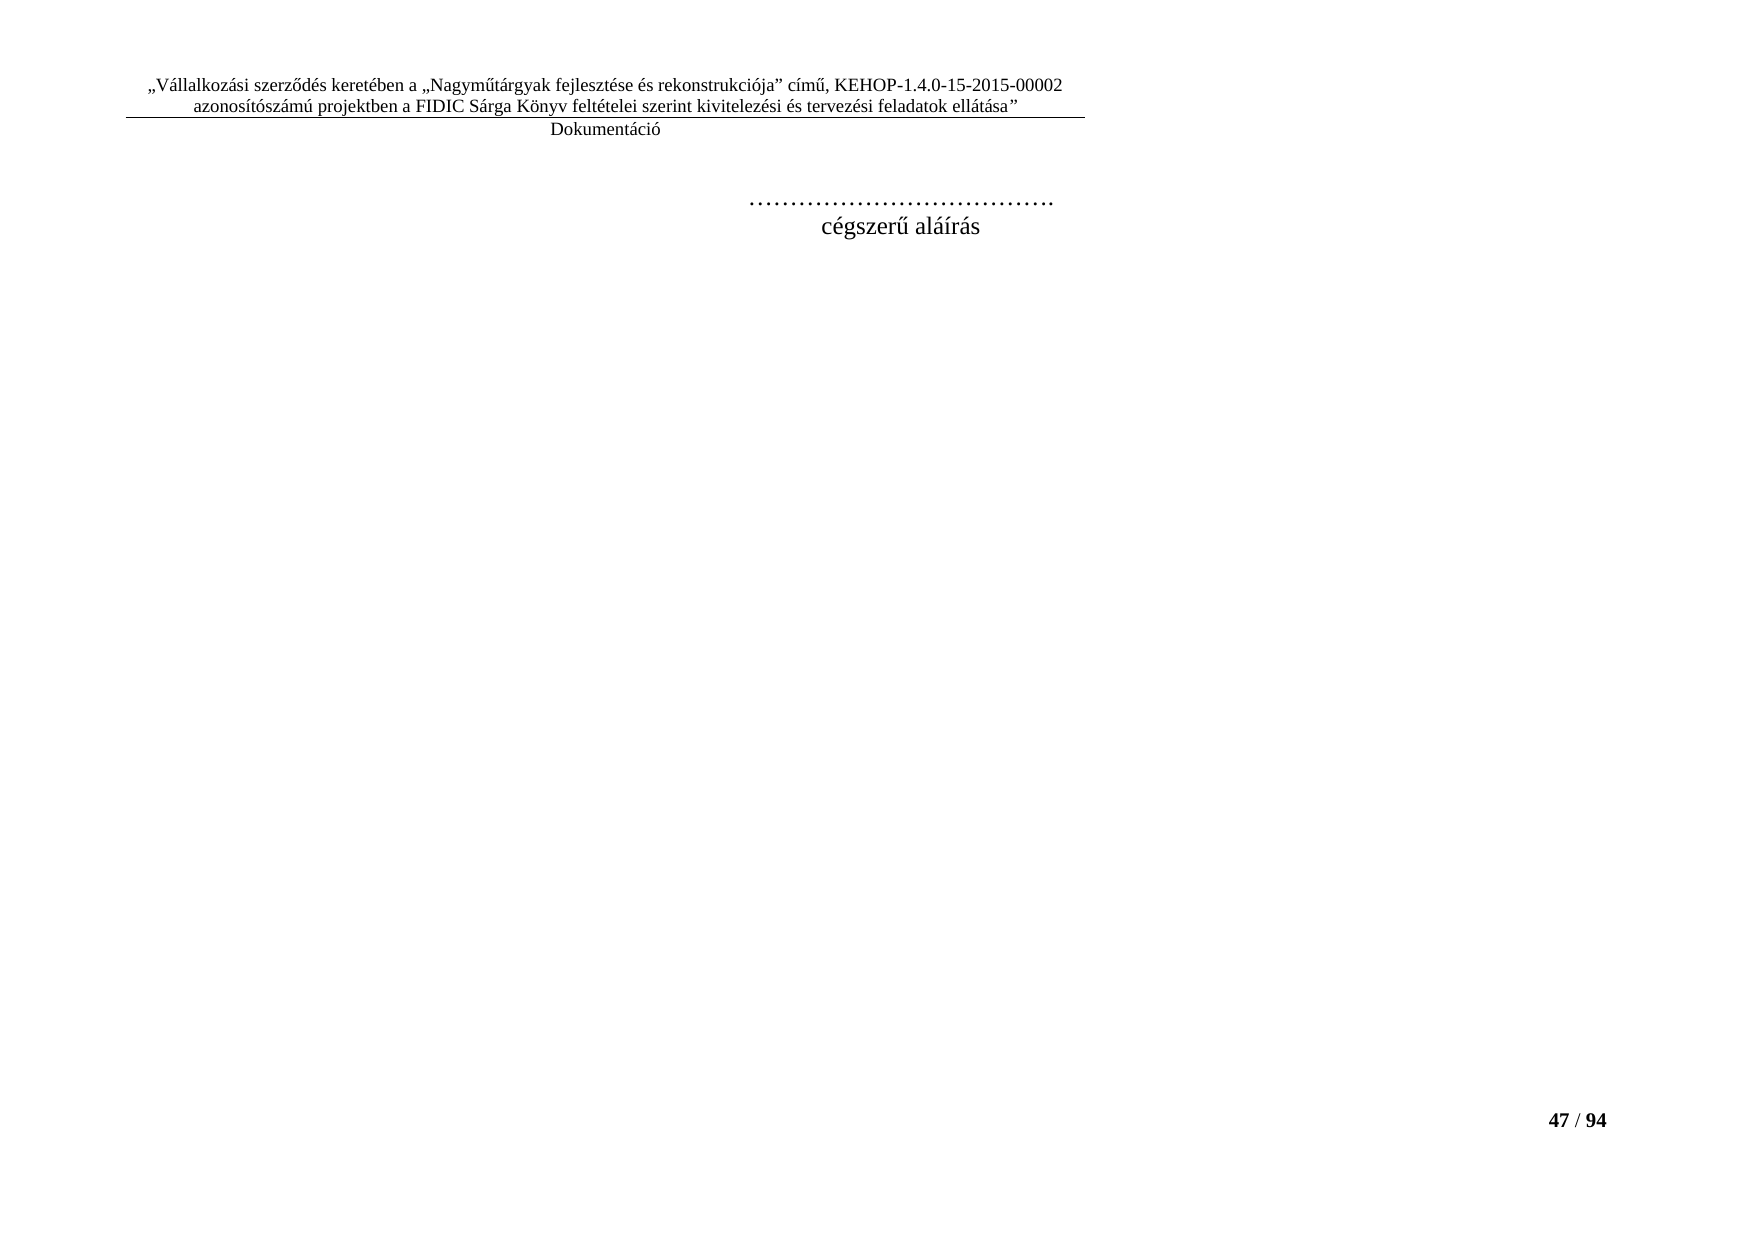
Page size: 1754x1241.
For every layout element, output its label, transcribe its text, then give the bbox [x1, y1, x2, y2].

text cégszerű aláírás [133, 211, 1606, 240]
text ………………………………. [133, 182, 1606, 211]
